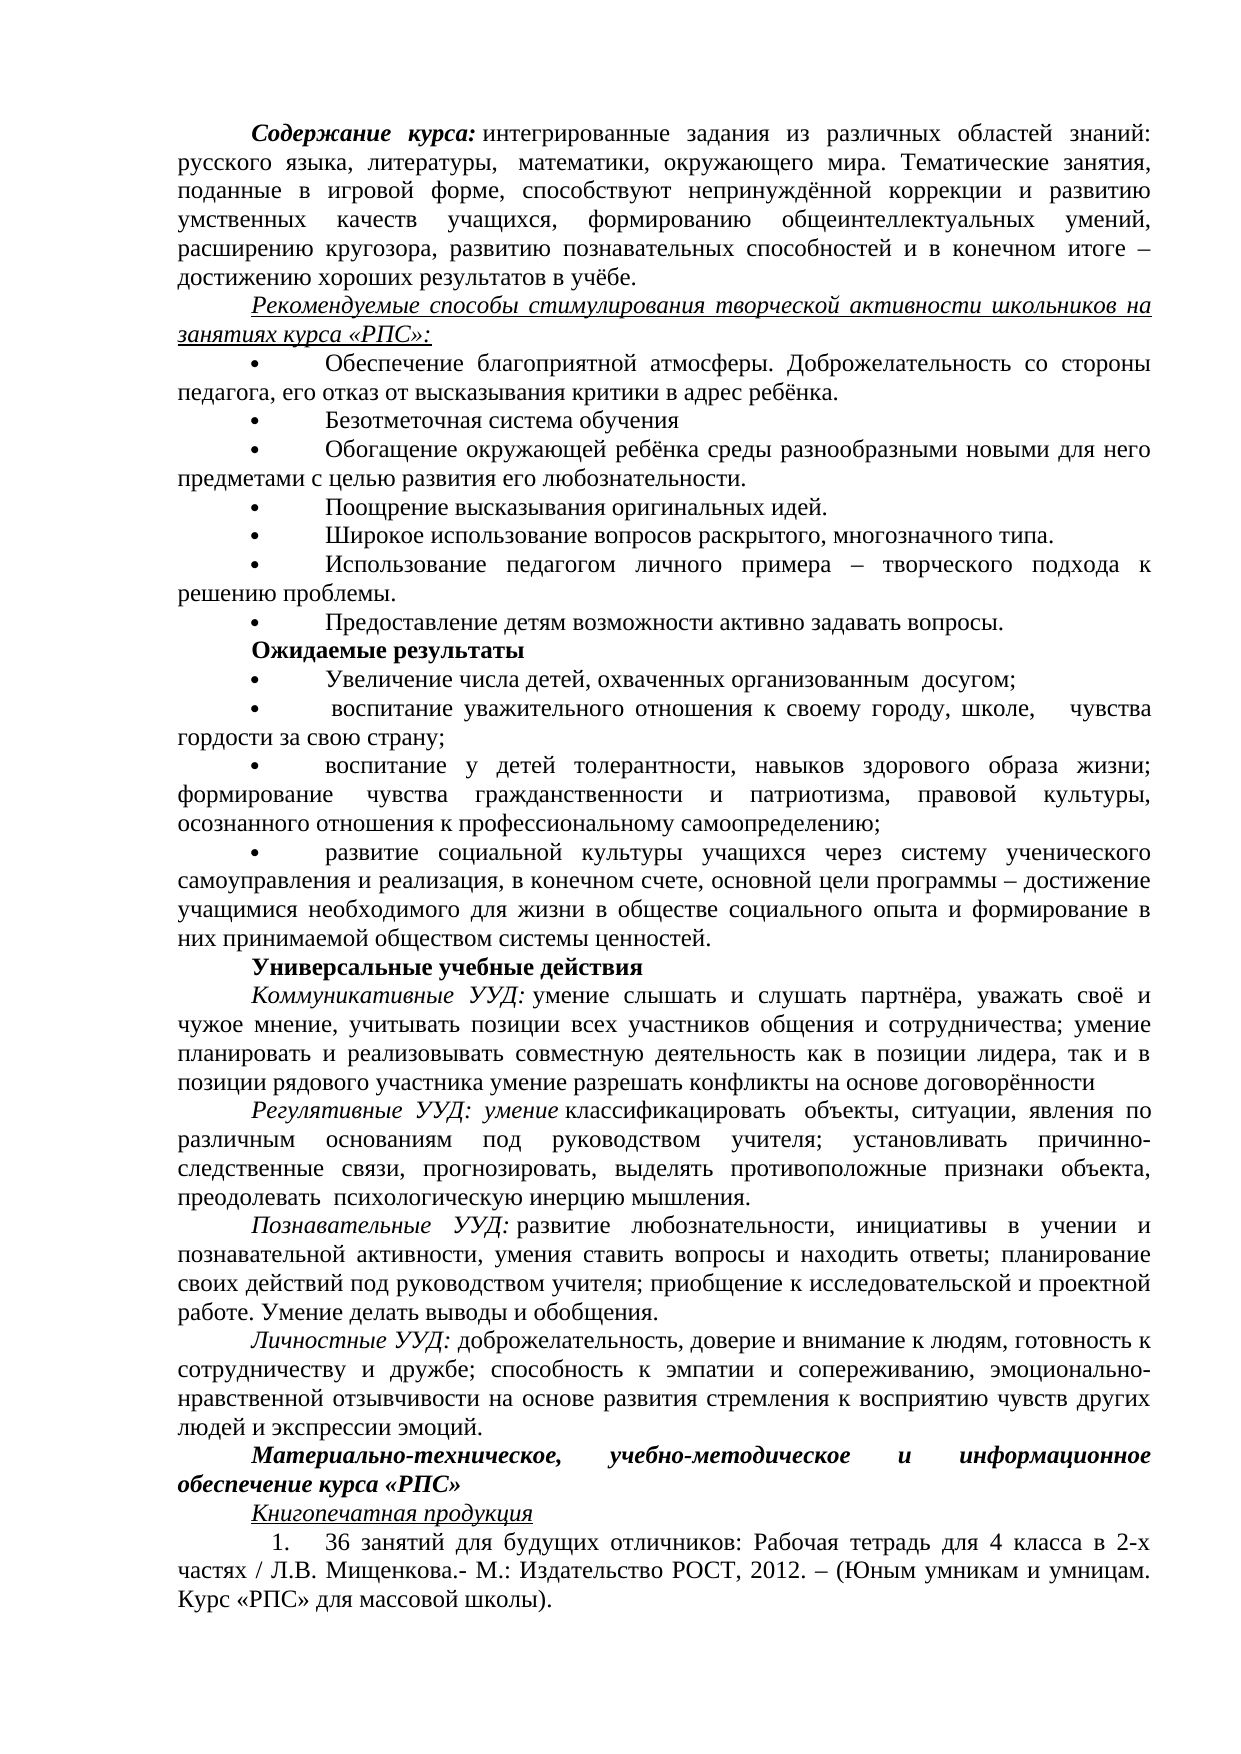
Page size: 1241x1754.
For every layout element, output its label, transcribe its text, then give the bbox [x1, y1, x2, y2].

list Обогащение окружающей ребёнка среды разнообразными новыми для него предметами с целью развития его любознательности. [177, 434, 1152, 492]
list Безотметочная система обучения [177, 406, 1152, 434]
text Книгопечатная продукция [177, 1498, 1152, 1527]
list Использование педагогом личного примера – творческого подхода к решению проблемы. [177, 549, 1152, 607]
text Ожидаемые результаты [177, 636, 1152, 664]
text Универсальные учебные действия [177, 952, 1152, 981]
text Регулятивные УУД: умение классификацировать объекты, ситуации, явления по различным основаниям под руководством учителя; установливать причинно-следственные связи, прогнозировать, выделять противоположные признаки объекта, преодолевать психологическую инерцию мышления. [177, 1096, 1152, 1211]
text Коммуникативные УУД: умение слышать и слушать партнёра, уважать своё и чужое мнение, учитывать позиции всех участников общения и сотрудничества; умение планировать и реализовывать совместную деятельность как в позиции лидера, так и в позиции рядового участника умение разрешать конфликты на основе договорённости [177, 981, 1152, 1096]
text Рекомендуемые способы стимулирования творческой активности школьников на занятиях курса «РПС»: [177, 291, 1152, 348]
list Широкое использование вопросов раскрытого, многозначного типа. [177, 521, 1152, 549]
text Содержание курса: интегрированные задания из различных областей знаний: русского языка, литературы, математики, окружающего мира. Тематические занятия, поданные в игровой форме, способствуют непринуждённой коррекции и развитию умственных качеств учащихся, формированию общеинтеллектуальных умений, расширению кругозора, развитию познавательных способностей и в конечном итоге – достижению хороших результатов в учёбе. [177, 118, 1152, 291]
list Поощрение высказывания оригинальных идей. [177, 492, 1152, 521]
text Материально-техническое, учебно-методическое и информационное обеспечение курса «РПС» [177, 1441, 1152, 1498]
list Предоставление детям возможности активно задавать вопросы. [177, 607, 1152, 636]
list Увеличение числа детей, охваченных организованным досугом; [177, 664, 1152, 693]
text Познавательные УУД: развитие любознательности, инициативы в учении и познавательной активности, умения ставить вопросы и находить ответы; планирование своих действий под руководством учителя; приобщение к исследовательской и проектной работе. Умение делать выводы и обобщения. [177, 1211, 1152, 1326]
list воспитание уважительного отношения к своему городу, школе, чувства гордости за свою страну; [177, 693, 1152, 751]
list 36 занятий для будущих отличников: Рабочая тетрадь для 4 класса в 2-х частях / Л.В. Мищенкова.- М.: Издательство РОСТ, 2012. – (Юным умникам и умницам. Курс «РПС» для массовой школы). [177, 1527, 1152, 1613]
list развитие социальной культуры учащихся через систему ученического самоуправления и реализация, в конечном счете, основной цели программы – достижение учащимися необходимого для жизни в обществе социального опыта и формирование в них принимаемой обществом системы ценностей. [177, 837, 1152, 952]
list Обеспечение благоприятной атмосферы. Доброжелательность со стороны педагога, его отказ от высказывания критики в адрес ребёнка. [177, 348, 1152, 406]
text Личностные УУД: доброжелательность, доверие и внимание к людям, готовность к сотрудничеству и дружбе; способность к эмпатии и сопереживанию, эмоционально-нравственной отзывчивости на основе развития стремления к восприятию чувств других людей и экспрессии эмоций. [177, 1326, 1152, 1441]
list воспитание у детей толерантности, навыков здорового образа жизни; формирование чувства гражданственности и патриотизма, правовой культуры, осознанного отношения к профессиональному самоопределению; [177, 751, 1152, 837]
